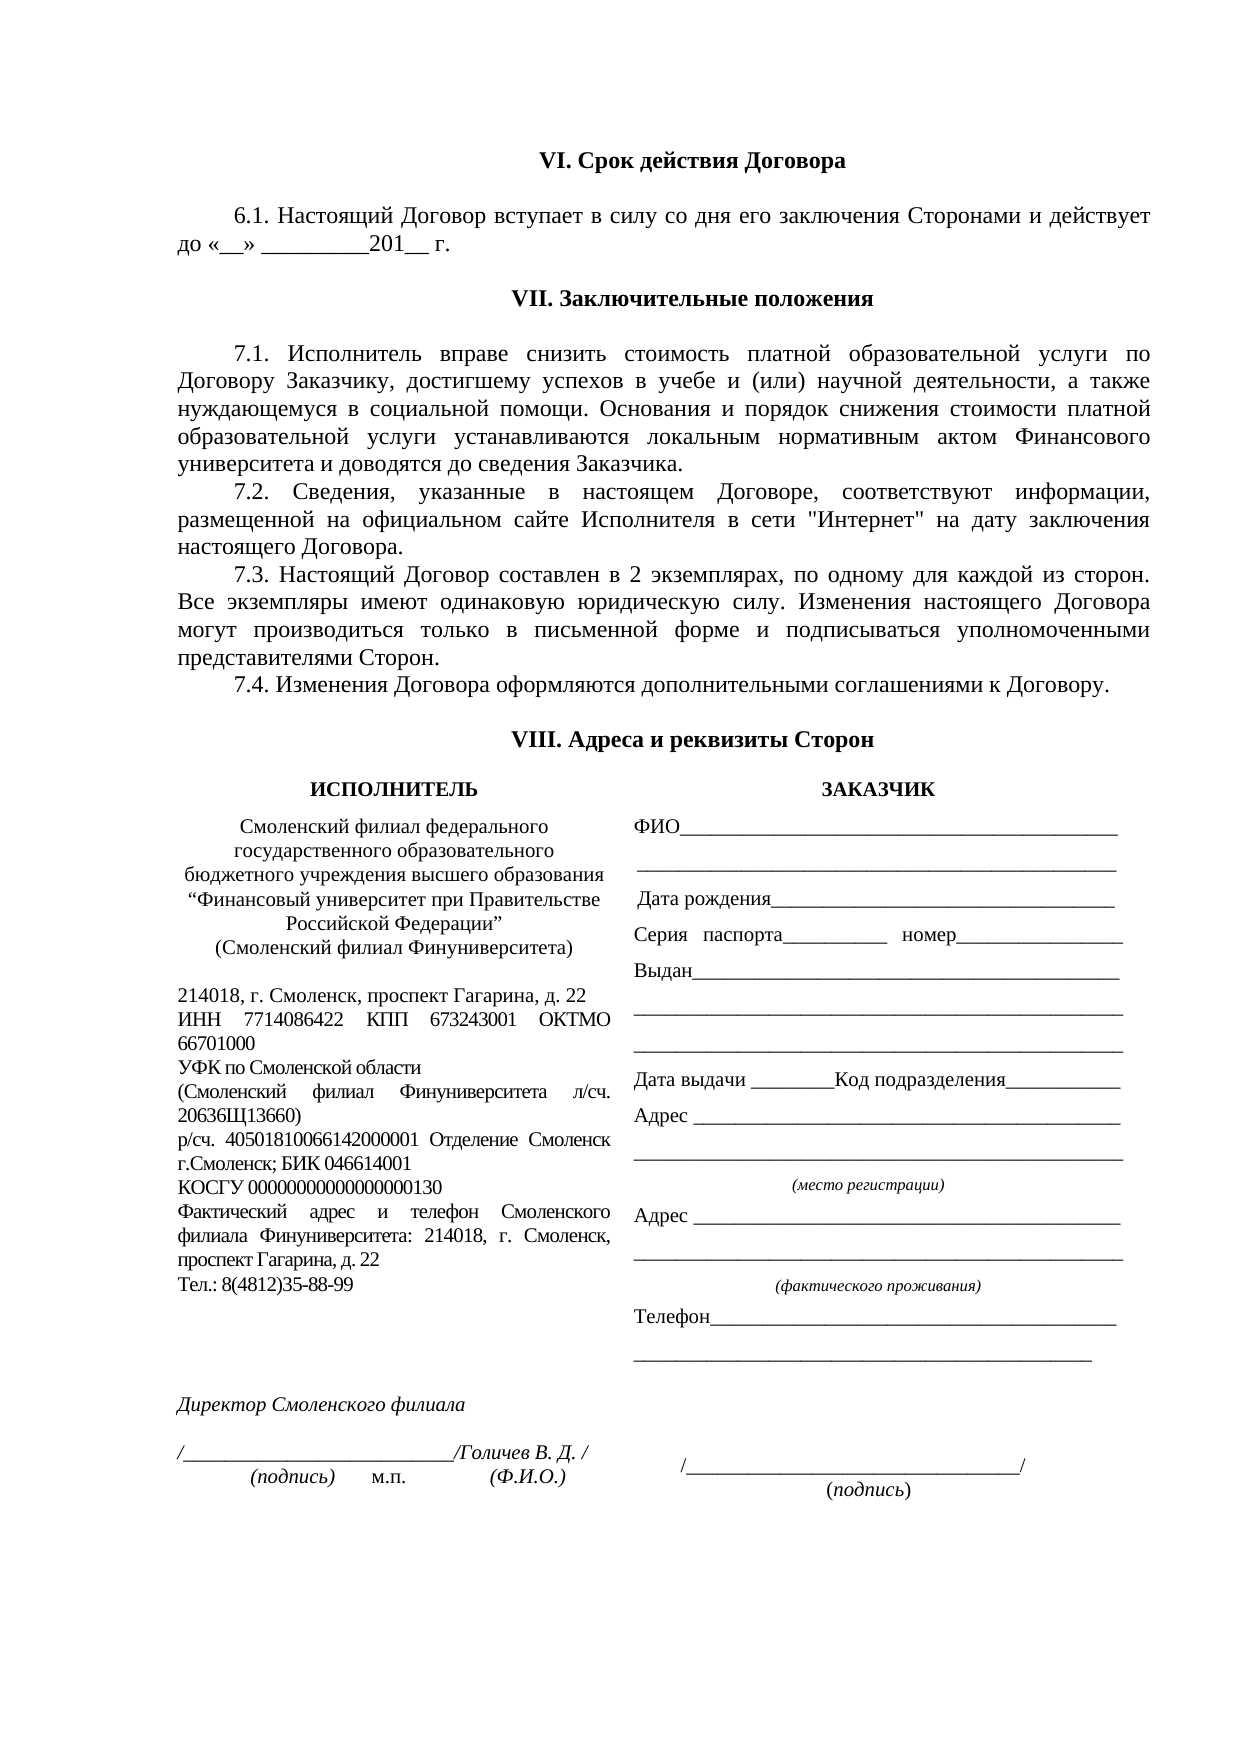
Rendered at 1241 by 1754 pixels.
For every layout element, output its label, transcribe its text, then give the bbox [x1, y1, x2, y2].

text 7.4. Изменения Договора оформляются дополнительными соглашениями к Договору. [177, 670, 1152, 698]
text VII. Заключительные положения [177, 284, 1152, 311]
text 6.1. Настоящий Договор вступает в силу со дня его заключения Сторонами и действует до «__» _________201__ г. [177, 201, 1152, 256]
table_cell ФИО__________________________________________ ______________________________________________ Дата рождения_________________________________ Серия паспорта__________ номер________________ Выдан_________________________________________ _______________________________________________ _______________________________________________ Дата выдачи ________Код подразделения___________ Адрес _________________________________________ _______________________________________________ (место регистрации) Адрес _________________________________________ _______________________________________________ (фактического проживания) Телефон_______________________________________ ____________________________________________ /________________________________/ (подпись) [622, 814, 1134, 1501]
table_header ЗАКАЗЧИК [622, 777, 1134, 814]
table_cell Смоленский филиал федерального государственного образовательного бюджетного учреждения высшего образования “Финансовый университет при Правительстве Российской Федерации” (Смоленский филиал Финуниверситета) 214018, г. Смоленск, проспект Гагарина, д. 22 ИНН 7714086422 КПП 673243001 ОКТМО 66701000 УФК по Смоленской области (Смоленский филиал Финуниверситета л/сч. 20636Щ13660) р/сч. 40501810066142000001 Отделение Смоленск г.Смоленск; БИК 046614001 КОСГУ 00000000000000000130 Фактический адрес и телефон Смоленского филиала Финуниверситета: 214018, г. Смоленск, проспект Гагарина, д. 22 Тел.: 8(4812)35-88-99 Директор Смоленского филиала /__________________________/Голичев В. Д. / (подпись) м.п. (Ф.И.О.) [166, 814, 622, 1501]
text VIII. Адреса и реквизиты Сторон [177, 725, 1152, 753]
text VI. Срок действия Договора [177, 146, 1152, 173]
text 7.3. Настоящий Договор составлен в 2 экземплярах, по одному для каждой из сторон. Все экземпляры имеют одинаковую юридическую силу. Изменения настоящего Договора могут производиться только в письменной форме и подписываться уполномоченными представителями Сторон. [177, 560, 1152, 670]
text 7.2. Сведения, указанные в настоящем Договоре, соответствуют информации, размещенной на официальном сайте Исполнителя в сети "Интернет" на дату заключения настоящего Договора. [177, 477, 1152, 560]
text 7.1. Исполнитель вправе снизить стоимость платной образовательной услуги по Договору Заказчику, достигшему успехов в учебе и (или) научной деятельности, а также нуждающемуся в социальной помощи. Основания и порядок снижения стоимости платной образовательной услуги устанавливаются локальным нормативным актом Финансового университета и доводятся до сведения Заказчика. [177, 339, 1152, 477]
table_header ИСПОЛНИТЕЛЬ [166, 777, 622, 814]
